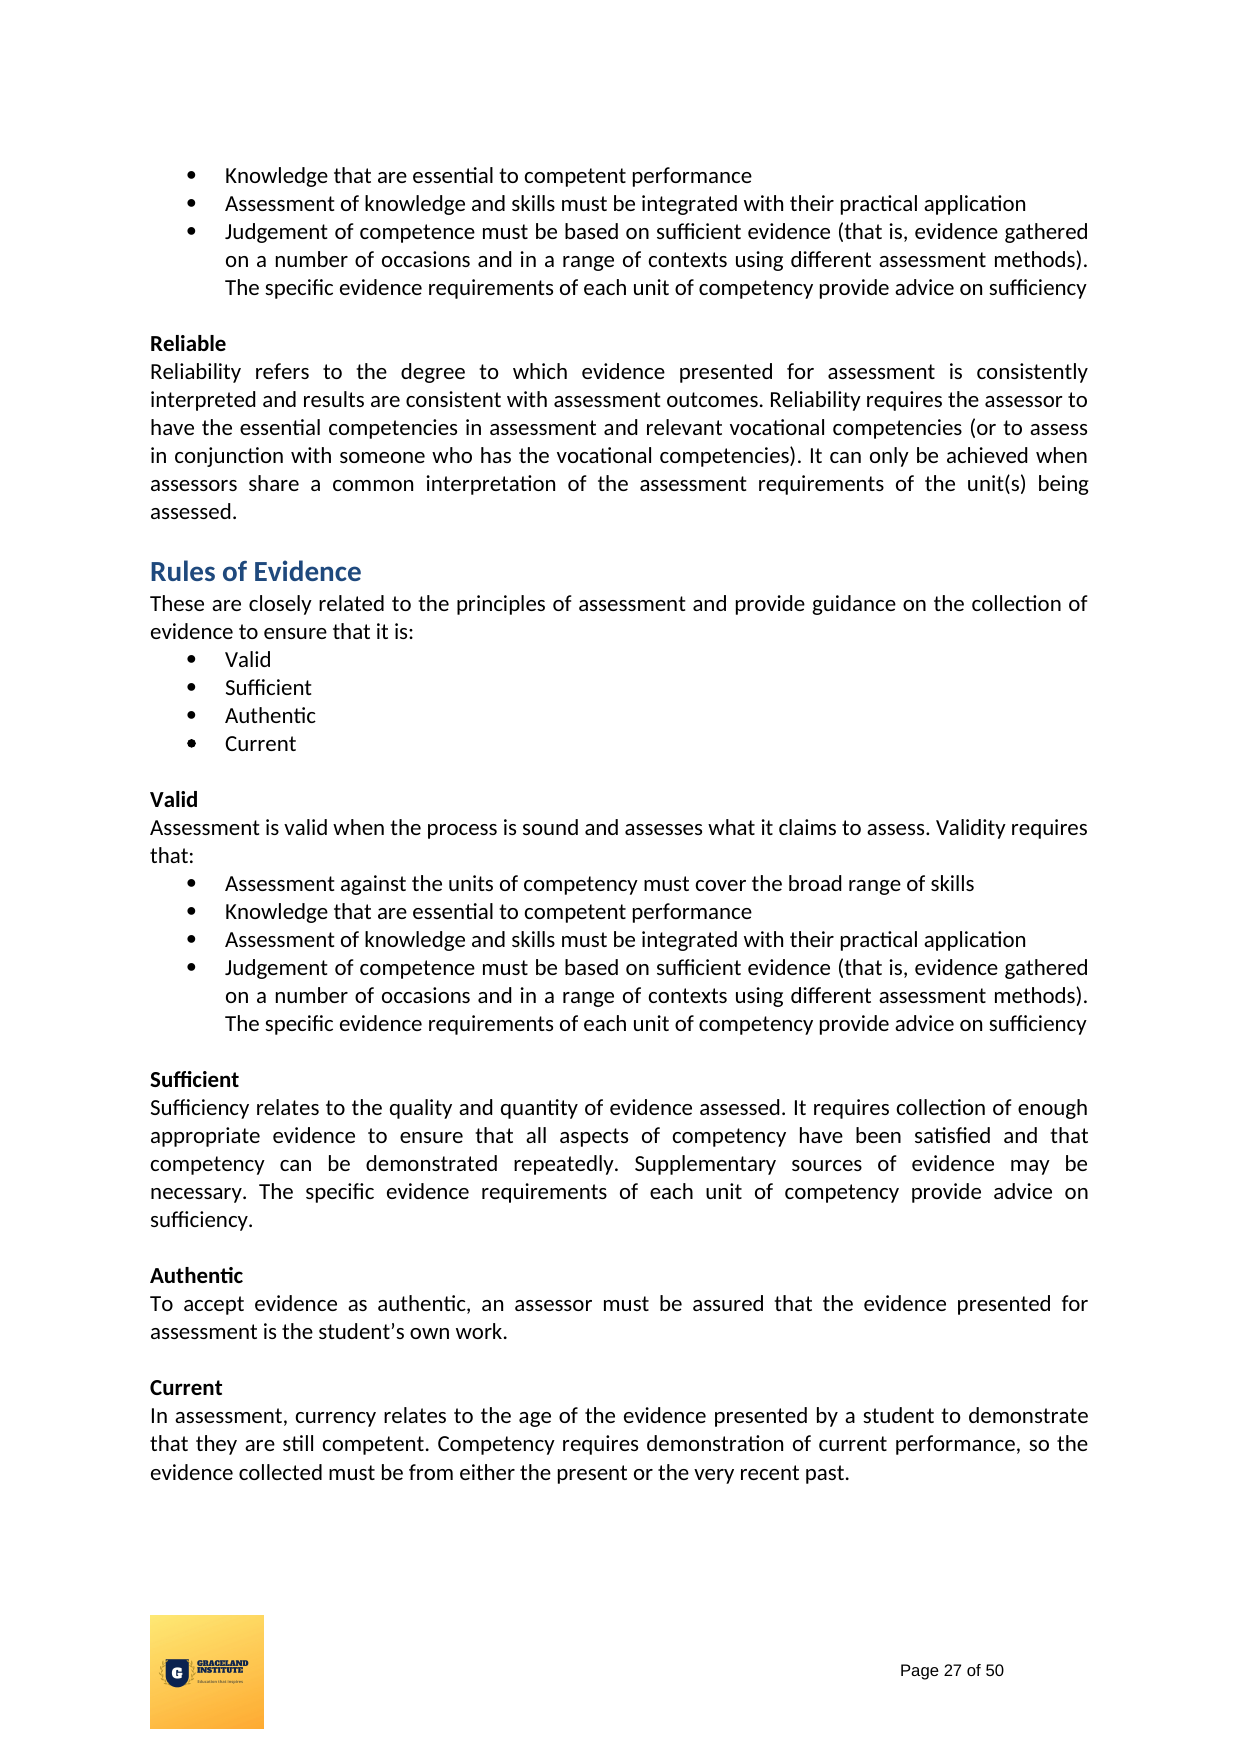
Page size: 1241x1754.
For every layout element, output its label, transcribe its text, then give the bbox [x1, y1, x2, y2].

list Assessment of knowledge and skills must be integrated with their practical application [187, 925, 1090, 953]
text Reliability refers to the degree to which evidence presented for assessment is consistently interpreted and results are consistent with assessment outcomes. Reliability requires the assessor to have the essential competencies in assessment and relevant vocational competencies (or to assess in conjunction with someone who has the vocational competencies). It can only be achieved when assessors share a common interpretation of the assessment requirements of the unit(s) being assessed. [150, 357, 1090, 525]
list Knowledge that are essential to competent performance [187, 897, 1090, 925]
text Sufficiency relates to the quality and quantity of evidence assessed. It requires collection of enough appropriate evidence to ensure that all aspects of competency have been satisfied and that competency can be demonstrated repeatedly. Supplementary sources of evidence may be necessary. The specific evidence requirements of each unit of competency provide advice on sufficiency. [150, 1093, 1090, 1233]
list Assessment of knowledge and skills must be integrated with their practical application [187, 189, 1090, 217]
text In assessment, currency relates to the age of the evidence presented by a student to demonstrate that they are still competent. Competency requires demonstration of current performance, so the evidence collected must be from either the present or the very recent past. [150, 1402, 1090, 1486]
text Authentic [150, 1261, 1090, 1289]
list Assessment against the units of competency must cover the broad range of skills [187, 869, 1090, 897]
text Assessment is valid when the process is sound and assesses what it claims to assess. Validity requires that: [150, 813, 1090, 869]
text Valid [150, 785, 1090, 813]
text These are closely related to the principles of assessment and provide guidance on the collection of evidence to ensure that it is: [150, 589, 1090, 645]
text Current [150, 1373, 1090, 1402]
list Current [187, 729, 1090, 757]
picture [150, 1615, 264, 1729]
text Rules of Evidence [150, 553, 1090, 589]
list Authentic [187, 701, 1090, 729]
text Reliable [150, 329, 1090, 357]
list Judgement of competence must be based on sufficient evidence (that is, evidence gathered on a number of occasions and in a range of contexts using different assessment methods). The specific evidence requirements of each unit of competency provide advice on sufficiency [187, 217, 1090, 301]
list Judgement of competence must be based on sufficient evidence (that is, evidence gathered on a number of occasions and in a range of contexts using different assessment methods). The specific evidence requirements of each unit of competency provide advice on sufficiency [187, 953, 1090, 1037]
text Sufficient [150, 1065, 1090, 1093]
text To accept evidence as authentic, an assessor must be assured that the evidence presented for assessment is the student’s own work. [150, 1289, 1090, 1346]
list Valid [187, 645, 1090, 673]
list Knowledge that are essential to competent performance [187, 161, 1090, 189]
list Sufficient [187, 673, 1090, 701]
